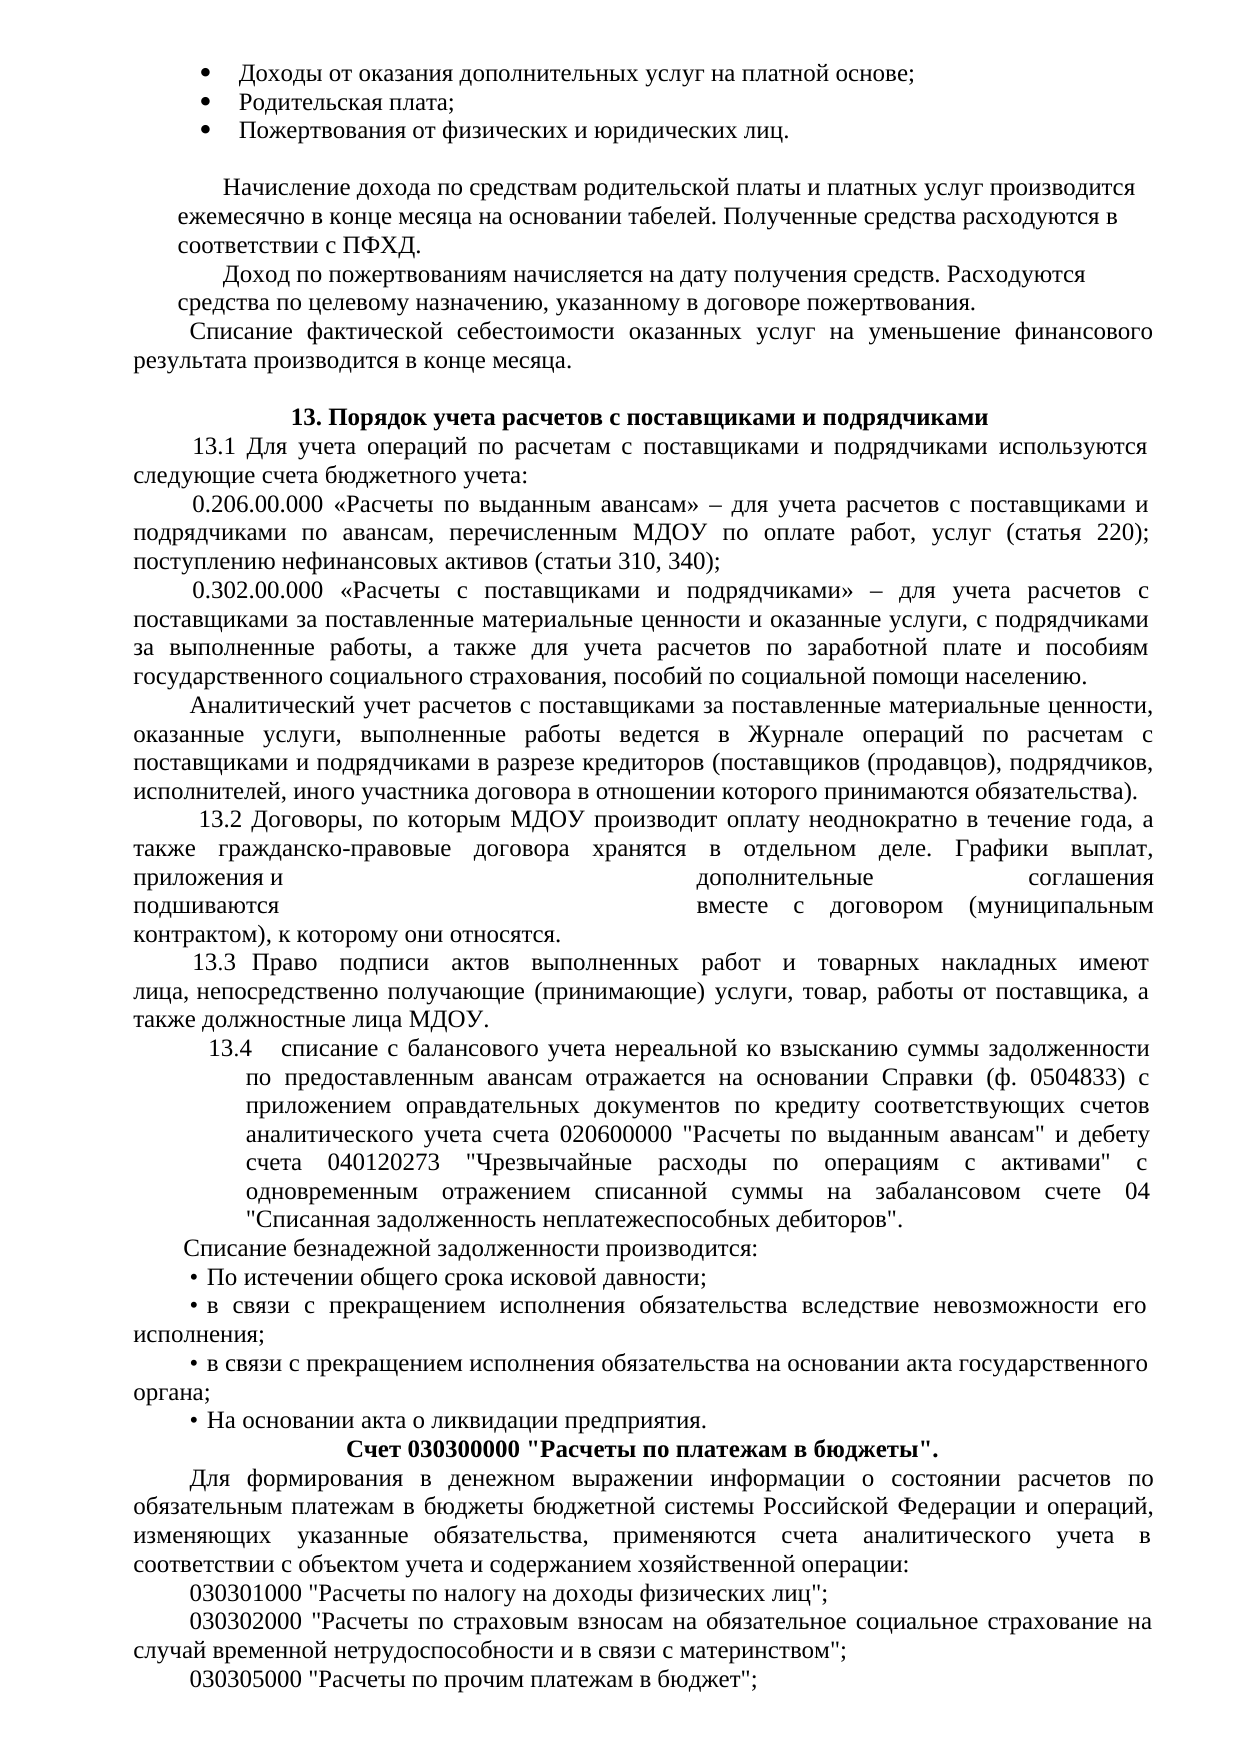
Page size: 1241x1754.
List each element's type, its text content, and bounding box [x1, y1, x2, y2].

text 0.206.00.000 «Расчеты по выданным авансам» – для учета расчетов с поставщиками и подрядчиками по авансам, перечисленным МДОУ по оплате работ, услуг (статья 220); поступлению нефинансовых активов (статьи 310, 340); [133, 489, 1149, 575]
text 13. Порядок учета расчетов с поставщиками и подрядчиками [291, 403, 1154, 431]
text  Пожертвования от физических и юридических лиц. [201, 116, 1154, 144]
text 030301000 "Расчеты по налогу на доходы физических лиц"; [189, 1578, 1154, 1606]
text 13.1 Для учета операций по расчетам с поставщиками и подрядчиками используются следующие счета бюджетного учета: [133, 431, 1153, 488]
text 13.2 Договоры, по которым МДОУ производит оплату неоднократно в течение года, а также гражданско-правовые договора хранятся в отдельном деле. Графики выплат, приложения и дополнительные соглашения подшиваются вместе с договором (муниципальным контрактом), к которому они относятся. [133, 805, 1154, 947]
text Право подписи актов выполненных работ и товарных накладных имеют лица, непосредственно получающие (принимающие) услуги, товар, работы от поставщика, а также должностные лица МДОУ. [133, 947, 1149, 1033]
text • На основании акта о ликвидации предприятия. [189, 1406, 1154, 1434]
text 030305000 "Расчеты по прочим платежам в бюджет"; [189, 1664, 1154, 1693]
text • в связи с прекращением исполнения обязательства вследствие невозможности его исполнения; [133, 1291, 1153, 1348]
text Доход по пожертвованиям начисляется на дату получения средств. Расходуются средства по целевому назначению, указанному в договоре пожертвования. [177, 259, 1091, 316]
text Начисление дохода по средствам родительской платы и платных услуг производится ежемесячно в конце месяца на основании табелей. Полученные средства расходуются в соответствии с ПФХД. [177, 172, 1140, 259]
text  списание с балансового учета нереальной ко взысканию суммы задолженности по предоставленным авансам отражается на основании Справки (ф. 0504833) с приложением оправдательных документов по кредиту соответствующих счетов аналитического учета счета 020600000 "Расчеты по выданным авансам" и дебету счета 040120273 "Чрезвычайные расходы по операциям с активами" с одновременным отражением списанной суммы на забалансовом счете 04 "Списанная задолженность неплатежеспособных дебиторов". [208, 1033, 1150, 1233]
text Аналитический учет расчетов с поставщиками за поставленные материальные ценности, оказанные услуги, выполненные работы ведется в Журнале операций по расчетам с поставщиками и подрядчиками в разрезе кредиторов (поставщиков (продавцов), подрядчиков, исполнителей, иного участника договора в отношении которого принимаются обязательства). [133, 690, 1153, 805]
text 0.302.00.000 «Расчеты с поставщиками и подрядчиками» – для учета расчетов с поставщиками за поставленные материальные ценности и оказанные услуги, с подрядчиками за выполненные работы, а также для учета расчетов по заработной плате и пособиям государственного социального страхования, пособий по социальной помощи населению. [133, 575, 1149, 690]
text Для формирования в денежном выражении информации о состоянии расчетов по обязательным платежам в бюджеты бюджетной системы Российской Федерации и операций, изменяющих указанные обязательства, применяются счета аналитического учета в соответствии с объектом учета и содержанием хозяйственной операции: [133, 1463, 1153, 1578]
text • в связи с прекращением исполнения обязательства на основании акта государственного органа; [133, 1348, 1154, 1406]
text  Доходы от оказания дополнительных услуг на платной основе;  Родительская плата; [201, 58, 919, 115]
text Счет 030300000 "Расчеты по платежам в бюджеты". [346, 1434, 1154, 1463]
text 030302000 "Расчеты по страховым взносам на обязательное социальное страхование на случай временной нетрудоспособности и в связи с материнством"; [133, 1606, 1158, 1664]
text Списание безнадежной задолженности производится: • По истечении общего срока исковой давности; [183, 1233, 764, 1291]
text Списание фактической себестоимости оказанных услуг на уменьшение финансового результата производится в конце месяца. [133, 316, 1157, 374]
